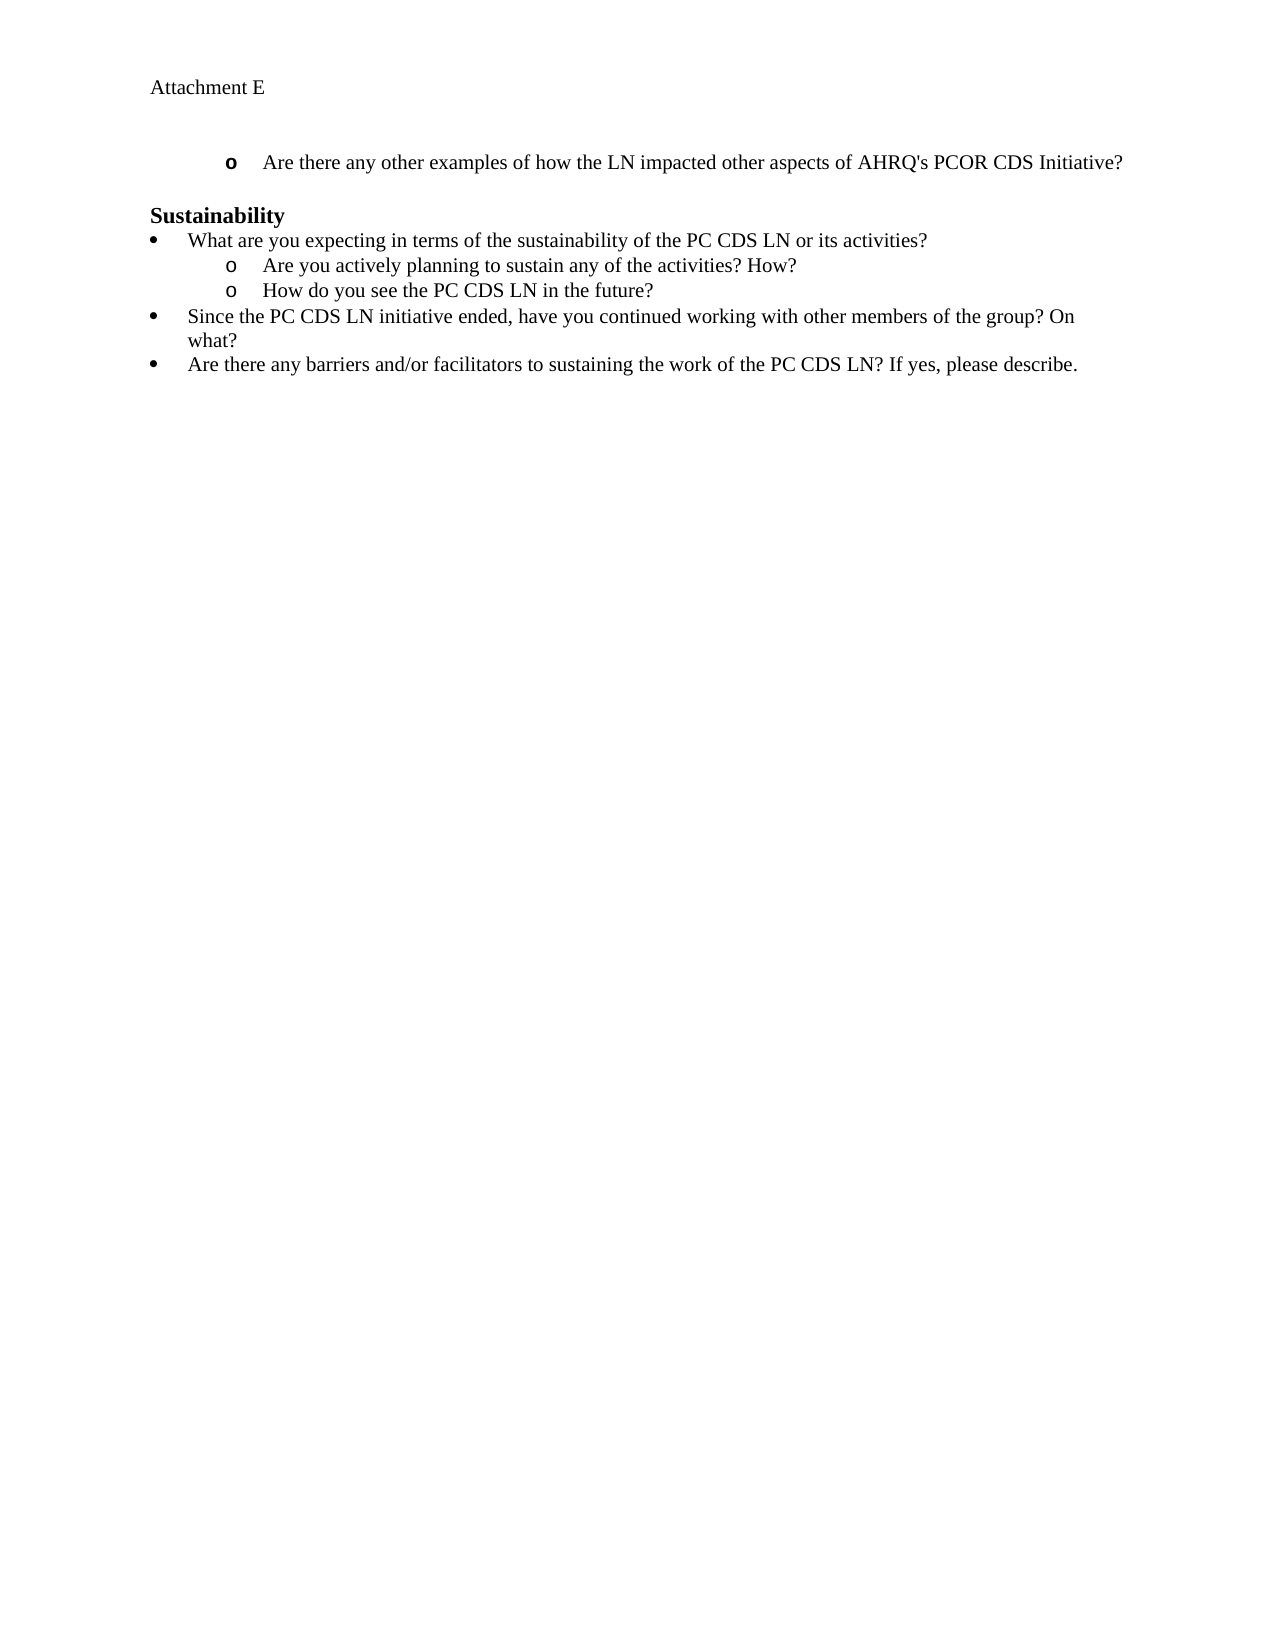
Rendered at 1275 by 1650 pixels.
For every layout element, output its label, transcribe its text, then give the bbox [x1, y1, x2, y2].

text Sustainability [150, 202, 1125, 228]
list Are there any other examples of how the LN impacted other aspects of AHRQ's PCOR CDS Initiative? [225, 150, 1125, 176]
list Are there any barriers and/or facilitators to sustaining the work of the PC CDS LN? If yes, please describe. [150, 352, 1125, 376]
list How do you see the PC CDS LN in the future? [225, 278, 1125, 304]
list Since the PC CDS LN initiative ended, have you continued working with other members of the group? On what? [150, 304, 1125, 352]
list Are you actively planning to sustain any of the activities? How? [225, 252, 1125, 278]
list What are you expecting in terms of the sustainability of the PC CDS LN or its activities? [150, 228, 1125, 252]
